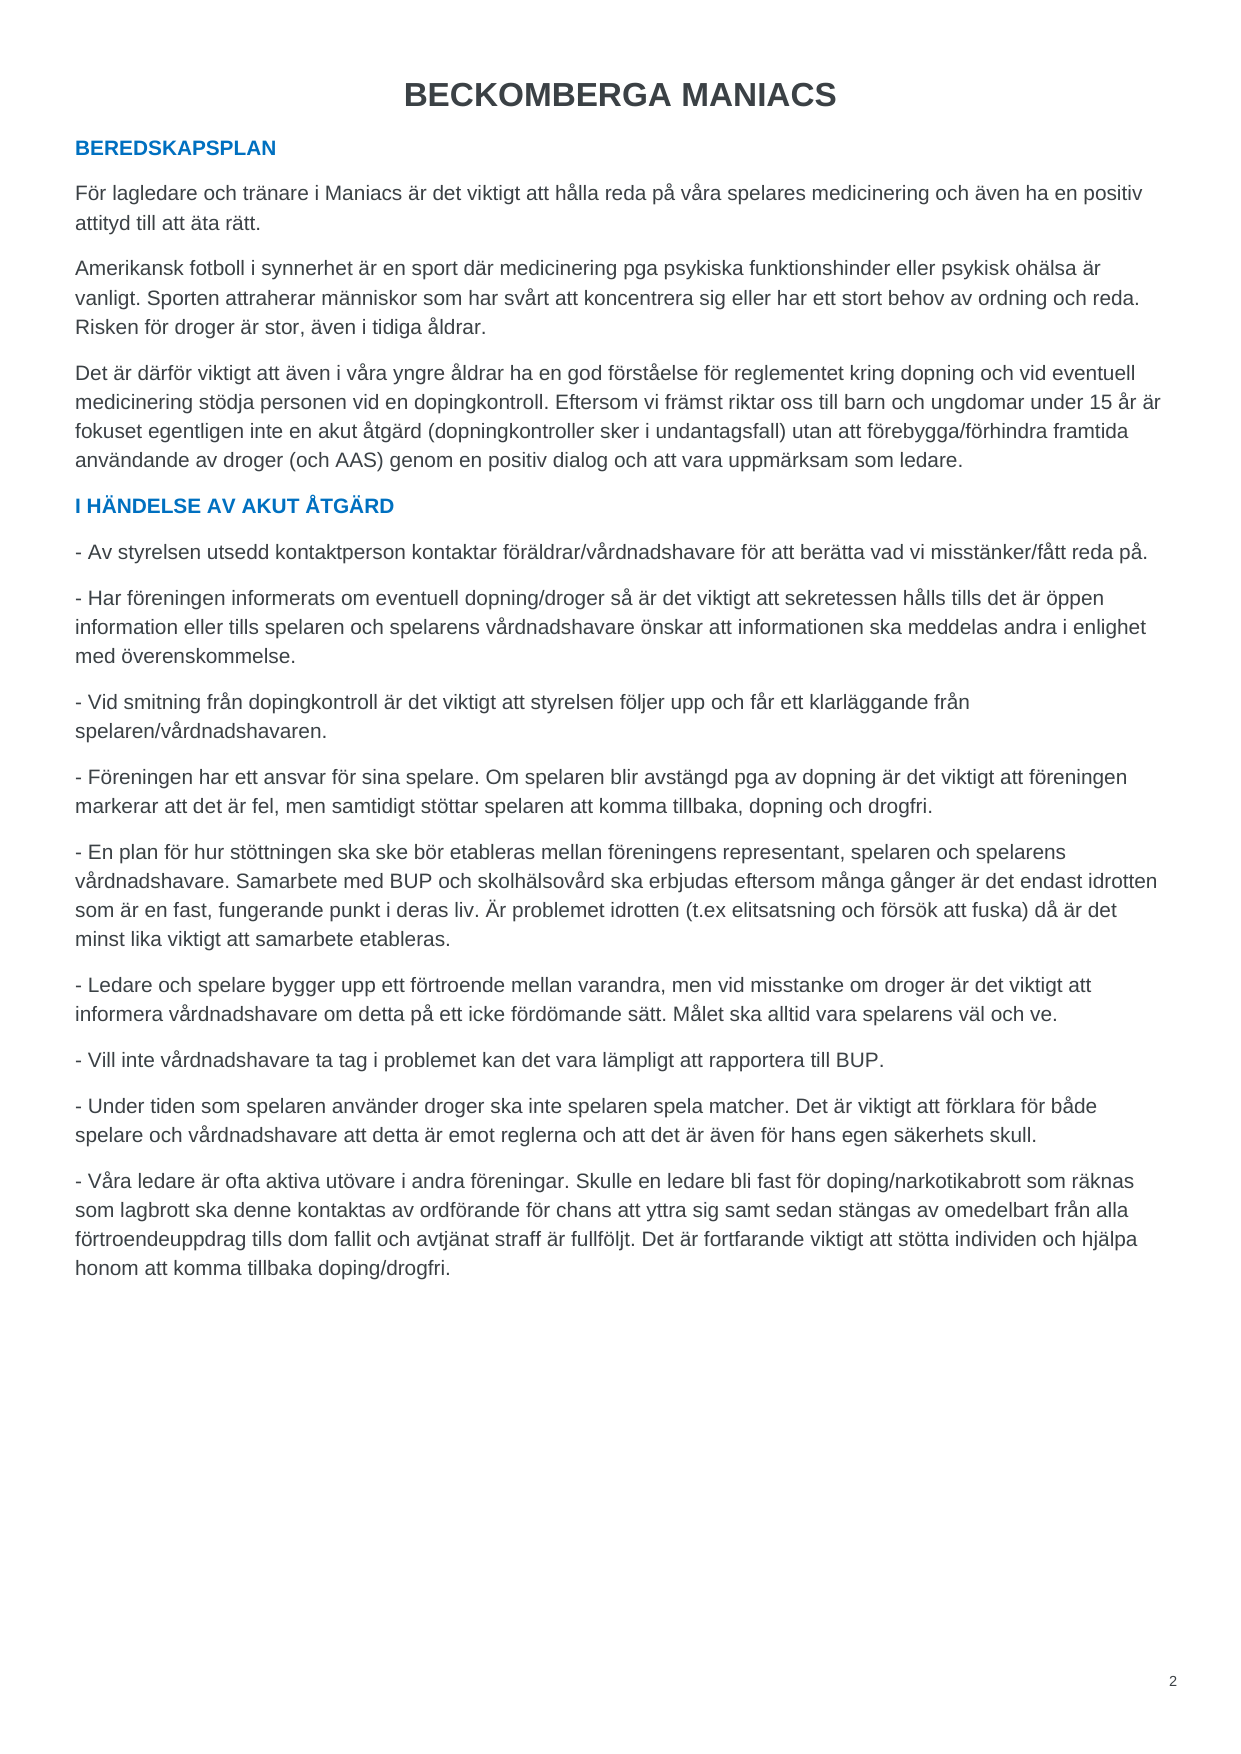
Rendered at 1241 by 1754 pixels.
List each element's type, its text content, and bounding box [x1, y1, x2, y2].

text Amerikansk fotboll i synnerhet är en sport där medicinering pga psykiska funktionshinder eller psykisk ohälsa är vanligt. Sporten attraherar människor som har svårt att koncentrera sig eller har ett stort behov av ordning och reda. Risken för droger är stor, även i tidiga åldrar. [75, 251, 1165, 338]
text Det är därför viktigt att även i våra yngre åldrar ha en god förståelse för reglementet kring dopning och vid eventuell medicinering stödja personen vid en dopingkontroll. Eftersom vi främst riktar oss till barn och ungdomar under 15 år är fokuset egentligen inte en akut åtgärd (dopningkontroller sker i undantagsfall) utan att förebygga/förhindra framtida användande av droger (och AAS) genom en positiv dialog och att vara uppmärksam som ledare. [75, 355, 1165, 472]
text BECKOMBERGA MANIACS [75, 75, 1165, 113]
text - Av styrelsen utsedd kontaktperson kontaktar föräldrar/vårdnadshavare för att berätta vad vi misstänker/fått reda på. [75, 534, 1165, 563]
text - Ledare och spelare bygger upp ett förtroende mellan varandra, men vid misstanke om droger är det viktigt att informera vårdnadshavare om detta på ett icke fördömande sätt. Målet ska alltid vara spelarens väl och ve. [75, 968, 1165, 1026]
text - Under tiden som spelaren använder droger ska inte spelaren spela matcher. Det är viktigt att förklara för både spelare och vårdnadshavare att detta är emot reglerna och att det är även för hans egen säkerhets skull. [75, 1088, 1165, 1147]
text För lagledare och tränare i Maniacs är det viktigt att hålla reda på våra spelares medicinering och även ha en positiv attityd till att äta rätt. [75, 176, 1165, 234]
text - Har föreningen informerats om eventuell dopning/droger så är det viktigt att sekretessen hålls tills det är öppen information eller tills spelaren och spelarens vårdnadshavare önskar att informationen ska meddelas andra i enlighet med överenskommelse. [75, 580, 1165, 668]
text - En plan för hur stöttningen ska ske bör etableras mellan föreningens representant, spelaren och spelarens vårdnadshavare. Samarbete med BUP och skolhälsovård ska erbjudas eftersom många gånger är det endast idrotten som är en fast, fungerande punkt i deras liv. Är problemet idrotten (t.ex elitsatsning och försök att fuska) då är det minst lika viktigt att samarbete etableras. [75, 834, 1165, 951]
text - Våra ledare är ofta aktiva utövare i andra föreningar. Skulle en ledare bli fast för doping/narkotikabrott som räknas som lagbrott ska denne kontaktas av ordförande för chans att yttra sig samt sedan stängas av omedelbart från alla förtroendeuppdrag tills dom fallit och avtjänat straff är fullföljt. Det är fortfarande viktigt att stötta individen och hjälpa honom att komma tillbaka doping/drogfri. [75, 1163, 1165, 1280]
text I HÄNDELSE AV AKUT ÅTGÄRD [75, 488, 1165, 518]
text - Föreningen har ett ansvar för sina spelare. Om spelaren blir avstängd pga av dopning är det viktigt att föreningen markerar att det är fel, men samtidigt stöttar spelaren att komma tillbaka, dopning och drogfri. [75, 759, 1165, 818]
text BEREDSKAPSPLAN [75, 130, 1165, 159]
text - Vid smitning från dopingkontroll är det viktigt att styrelsen följer upp och får ett klarläggande från spelaren/vårdnadshavaren. [75, 684, 1165, 743]
text - Vill inte vårdnadshavare ta tag i problemet kan det vara lämpligt att rapportera till BUP. [75, 1043, 1165, 1072]
